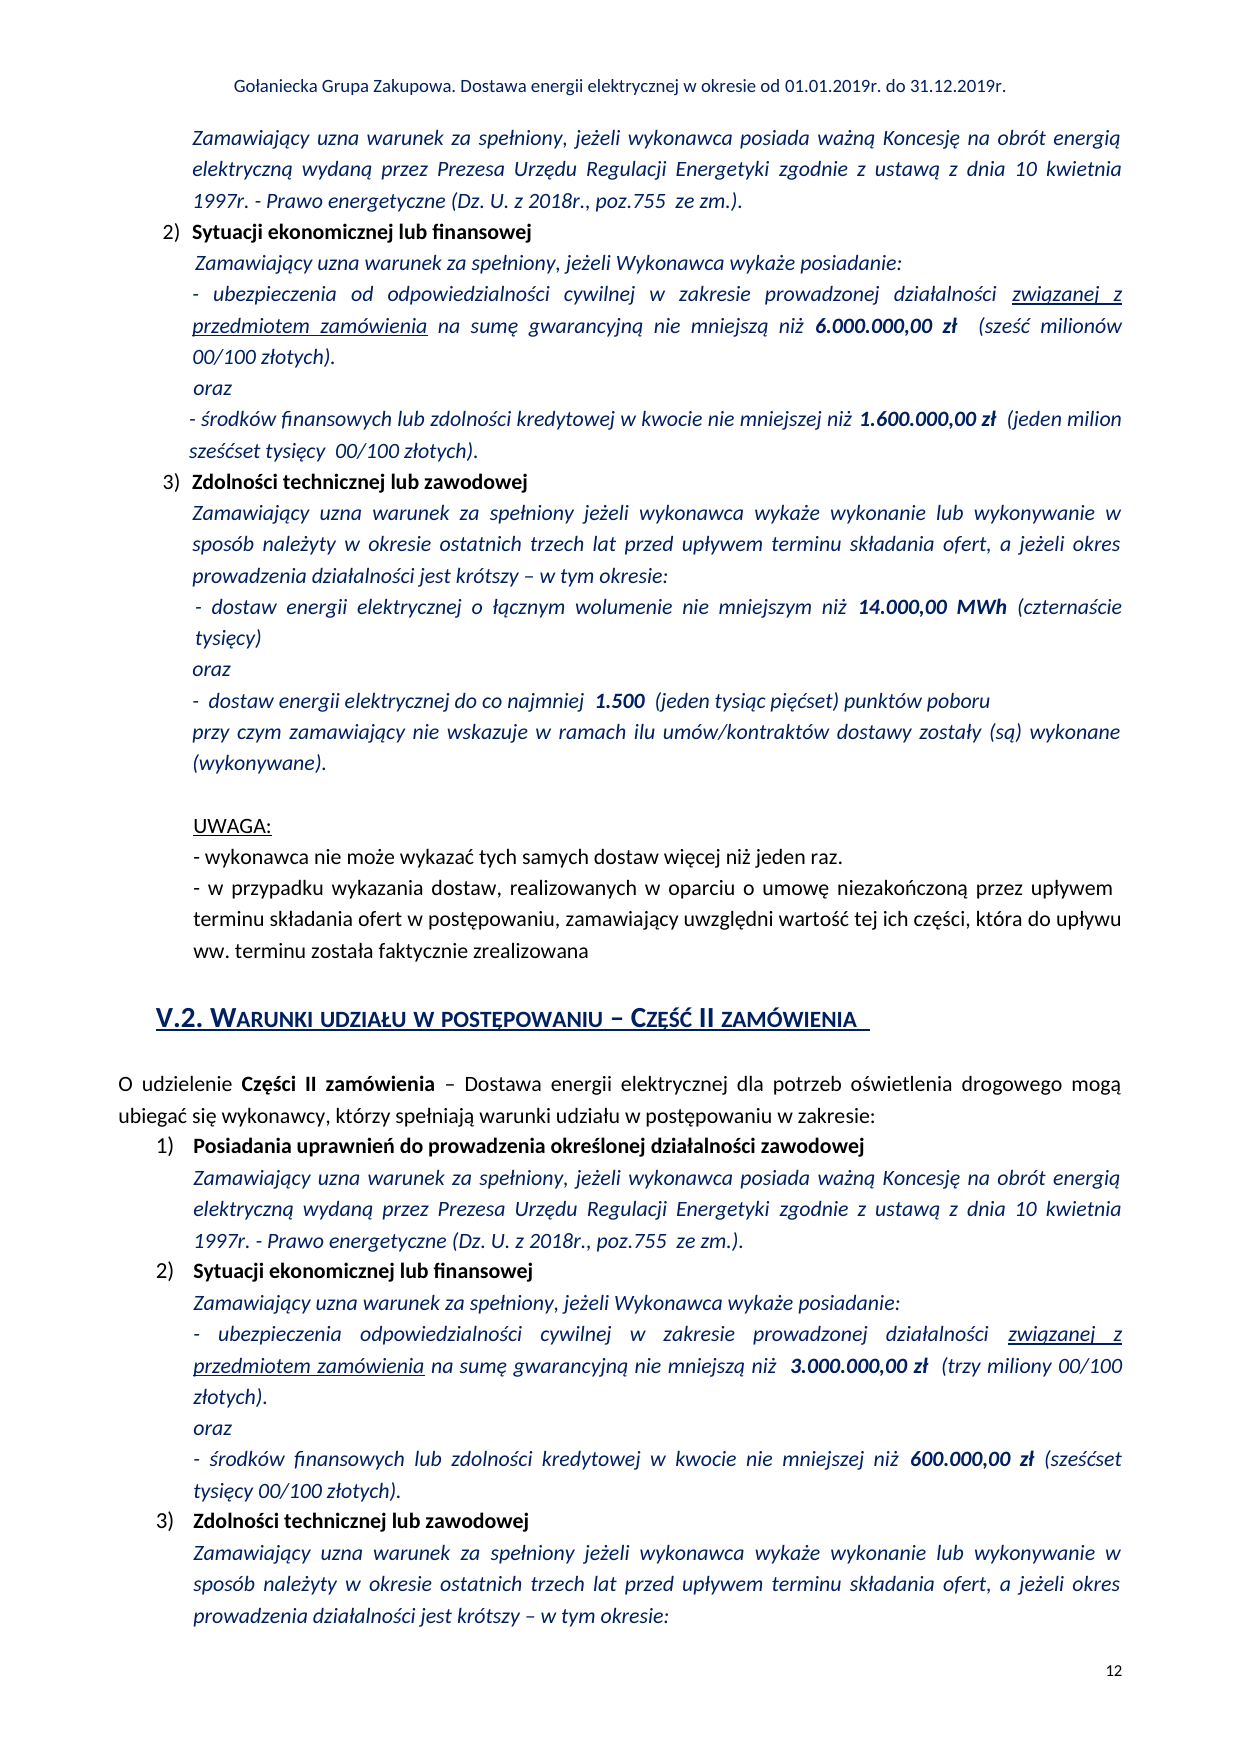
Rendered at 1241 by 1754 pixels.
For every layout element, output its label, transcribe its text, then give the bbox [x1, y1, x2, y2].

list Zdolności technicznej lub zawodowej [162, 463, 1122, 495]
list V.2. Warunki udziału w postępowaniu – Część II zamówienia [156, 999, 1122, 1035]
text - ubezpieczenia odpowiedzialności cywilnej w zakresie prowadzonej działalności związanej z przedmiotem zamówienia na sumę gwarancyjną nie mniejszą niż 3.000.000,00 zł (trzy miliony 00/100 złotych). [193, 1316, 1122, 1410]
text oraz [192, 651, 1122, 682]
text Zamawiający uzna warunek za spełniony jeżeli wykonawca wykaże wykonanie lub wykonywanie w sposób należyty w okresie ostatnich trzech lat przed upływem terminu składania ofert, a jeżeli okres prowadzenia działalności jest krótszy – w tym okresie: [193, 1535, 1122, 1628]
text Zamawiający uzna warunek za spełniony, jeżeli Wykonawca wykaże posiadanie: [195, 245, 1122, 276]
list Sytuacji ekonomicznej lub finansowej [156, 1253, 1122, 1285]
list Posiadania uprawnień do prowadzenia określonej działalności zawodowej [156, 1128, 1122, 1160]
text UWAGA: [148, 807, 1122, 838]
text - ubezpieczenia od odpowiedzialności cywilnej w zakresie prowadzonej działalności związanej z przedmiotem zamówienia na sumę gwarancyjną nie mniejszą niż 6.000.000,00 zł (sześć milionów 00/100 złotych). [192, 276, 1122, 370]
text - środków finansowych lub zdolności kredytowej w kwocie nie mniejszej niż 600.000,00 zł (sześćset tysięcy 00/100 złotych). [193, 1441, 1122, 1503]
text Zamawiający uzna warunek za spełniony, jeżeli wykonawca posiada ważną Koncesję na obrót energią elektryczną wydaną przez Prezesa Urzędu Regulacji Energetyki zgodnie z ustawą z dnia 10 kwietnia 1997r. - Prawo energetyczne (Dz. U. z 2018r., poz.755 ze zm.). [192, 120, 1122, 213]
list Zdolności technicznej lub zawodowej [156, 1503, 1122, 1535]
text oraz [193, 1410, 1122, 1441]
list Sytuacji ekonomicznej lub finansowej [162, 213, 1122, 245]
text Zamawiający uzna warunek za spełniony, jeżeli Wykonawca wykaże posiadanie: [193, 1285, 1122, 1316]
text przy czym zamawiający nie wskazuje w ramach ilu umów/kontraktów dostawy zostały (są) wykonane (wykonywane). [192, 713, 1122, 776]
text - w przypadku wykazania dostaw, realizowanych w oparciu o umowę niezakończoną przez upływem terminu składania ofert w postępowaniu, zamawiający uwzględni wartość tej ich części, która do upływu ww. terminu została faktycznie zrealizowana [148, 870, 1122, 963]
text - dostaw energii elektrycznej o łącznym wolumenie nie mniejszym niż 14.000,00 MWh (czternaście tysięcy) [195, 588, 1122, 651]
text - środków finansowych lub zdolności kredytowej w kwocie nie mniejszej niż 1.600.000,00 zł (jeden milion sześćset tysięcy 00/100 złotych). [189, 401, 1122, 463]
text oraz [118, 370, 1122, 401]
text O udzielenie Części II zamówienia – Dostawa energii elektrycznej dla potrzeb oświetlenia drogowego mogą ubiegać się wykonawcy, którzy spełniają warunki udziału w postępowaniu w zakresie: [118, 1066, 1122, 1128]
text Zamawiający uzna warunek za spełniony, jeżeli wykonawca posiada ważną Koncesję na obrót energią elektryczną wydaną przez Prezesa Urzędu Regulacji Energetyki zgodnie z ustawą z dnia 10 kwietnia 1997r. - Prawo energetyczne (Dz. U. z 2018r., poz.755 ze zm.). [193, 1160, 1122, 1253]
text - dostaw energii elektrycznej do co najmniej 1.500 (jeden tysiąc pięćset) punktów poboru [192, 682, 1122, 713]
text Zamawiający uzna warunek za spełniony jeżeli wykonawca wykaże wykonanie lub wykonywanie w sposób należyty w okresie ostatnich trzech lat przed upływem terminu składania ofert, a jeżeli okres prowadzenia działalności jest krótszy – w tym okresie: [192, 495, 1122, 588]
text - wykonawca nie może wykazać tych samych dostaw więcej niż jeden raz. [148, 838, 1122, 870]
